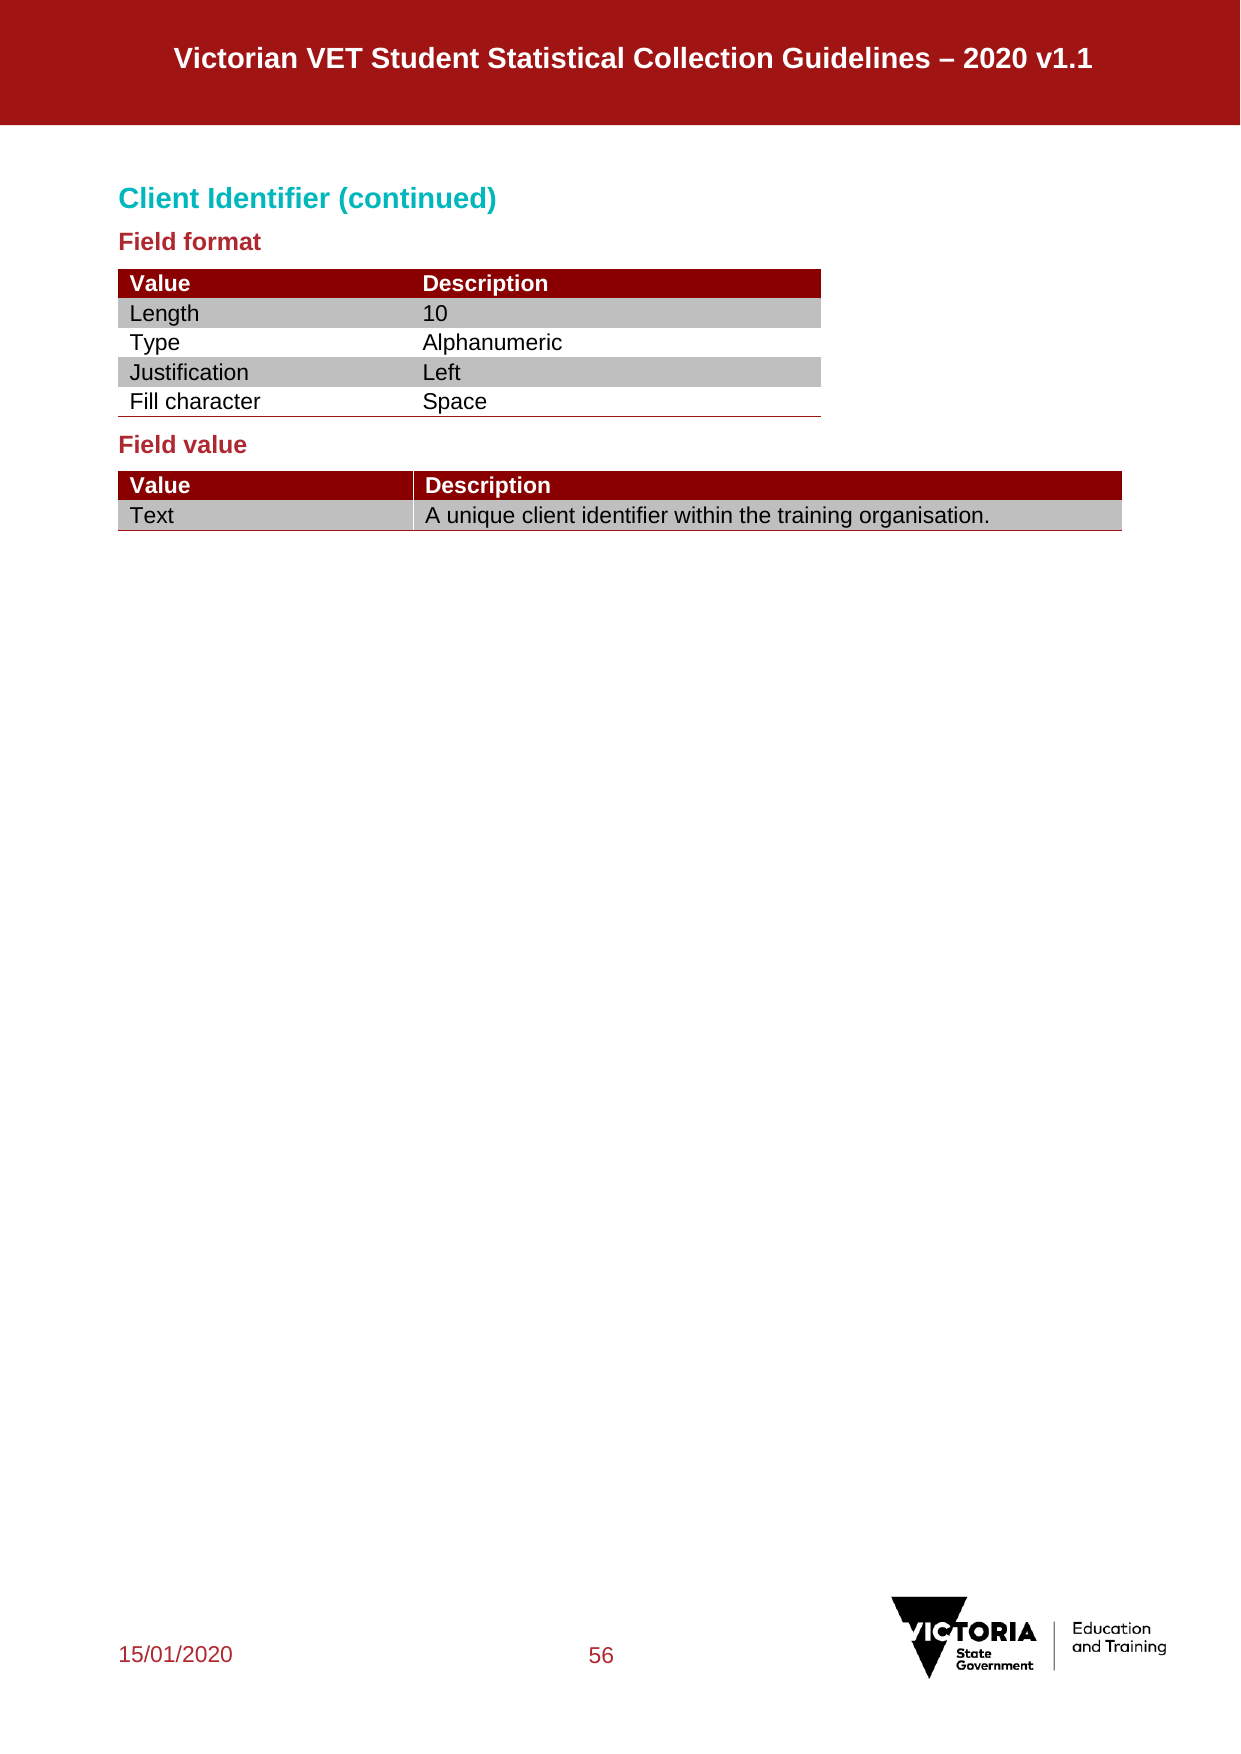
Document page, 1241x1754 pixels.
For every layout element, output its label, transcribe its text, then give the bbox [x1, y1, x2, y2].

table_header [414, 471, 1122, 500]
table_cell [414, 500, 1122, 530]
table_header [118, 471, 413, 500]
subtitle Field format [118, 227, 1122, 256]
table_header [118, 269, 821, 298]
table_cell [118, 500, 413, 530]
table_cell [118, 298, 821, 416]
picture [0, 126, 1241, 1754]
subtitle Field value [118, 429, 1122, 458]
subtitle Client Identifier (continued) [118, 181, 1122, 215]
